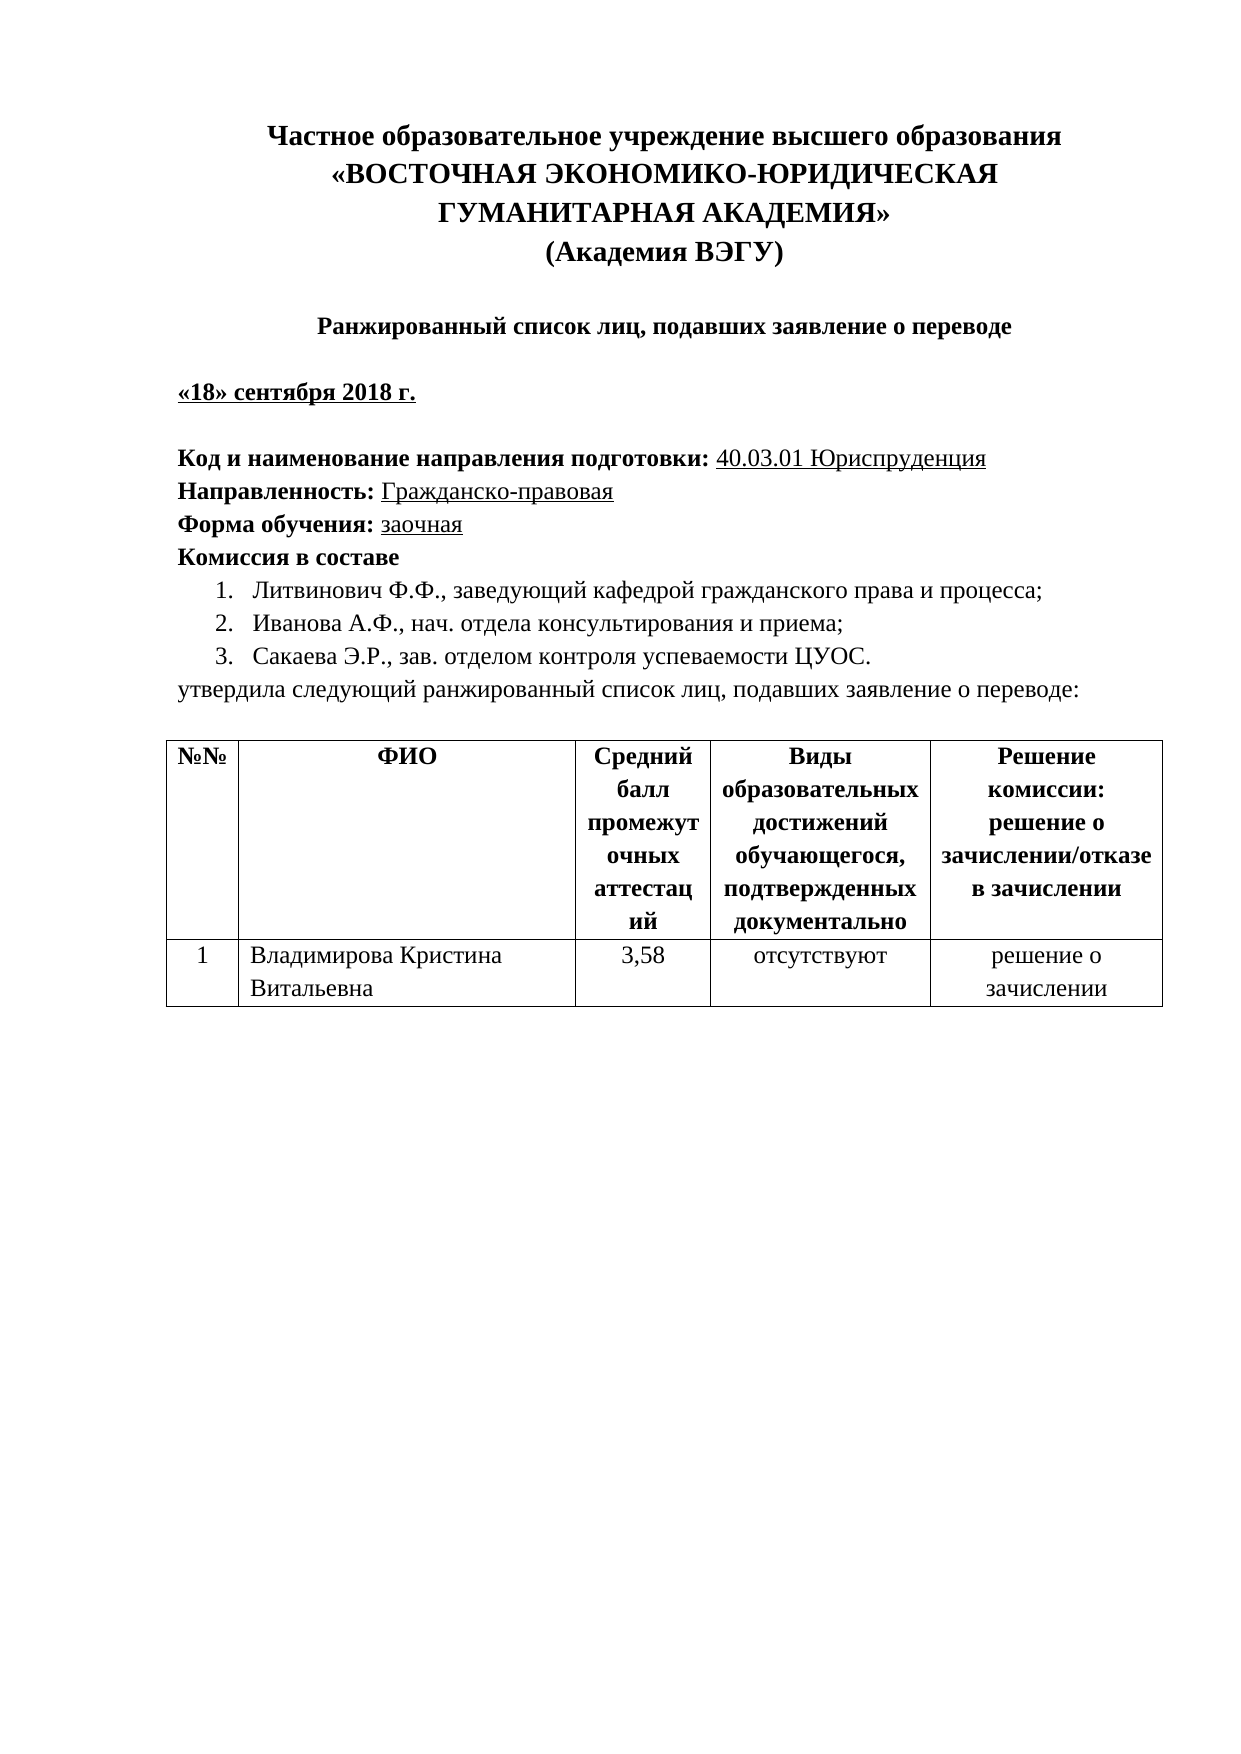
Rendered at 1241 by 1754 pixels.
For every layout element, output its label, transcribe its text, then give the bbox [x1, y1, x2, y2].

table_cell 3,58 [576, 940, 710, 1006]
list Сакаева Э.Р., зав. отделом контроля успеваемости ЦУОС. [215, 641, 1152, 670]
text Ранжированный список лиц, подавших заявление о переводе [177, 311, 1152, 339]
text (Академия ВЭГУ) [177, 234, 1152, 267]
table_header ФИО [239, 741, 575, 939]
table_header Средний балл промежуточных аттестаций [576, 741, 710, 939]
text ГУМАНИТАРНАЯ АКАДЕМИЯ» [177, 195, 1152, 229]
table_cell 1 [167, 940, 238, 1006]
text утвердила следующий ранжированный список лиц, подавших заявление о переводе: [177, 674, 1152, 703]
text Комиссия в составе [177, 542, 1152, 571]
list Иванова А.Ф., нач. отдела консультирования и приема; [215, 608, 1152, 637]
text «18» сентября 2018 г. [177, 377, 1152, 406]
list Литвинович Ф.Ф., заведующий кафедрой гражданского права и процесса; [215, 575, 1152, 604]
table_cell отсутствуют [711, 940, 930, 1006]
table_header Виды образовательных достижений обучающегося, подтвержденных документально [711, 741, 930, 939]
text «ВОСТОЧНАЯ ЭКОНОМИКО-ЮРИДИЧЕСКАЯ [177, 157, 1152, 190]
table_header №№ [167, 741, 238, 939]
text Форма обучения: заочная [177, 509, 1152, 538]
table_cell Владимирова Кристина Витальевна [239, 940, 575, 1006]
table_header Решение комиссии: решение о зачислении/отказе в зачислении [931, 741, 1162, 939]
text Направленность: Гражданско-правовая [177, 476, 1152, 505]
text Частное образовательное учреждение высшего образования [177, 118, 1152, 152]
table_cell решение о зачислении [931, 940, 1162, 1006]
text Код и наименование направления подготовки: 40.03.01 Юриспруденция [177, 443, 1152, 472]
